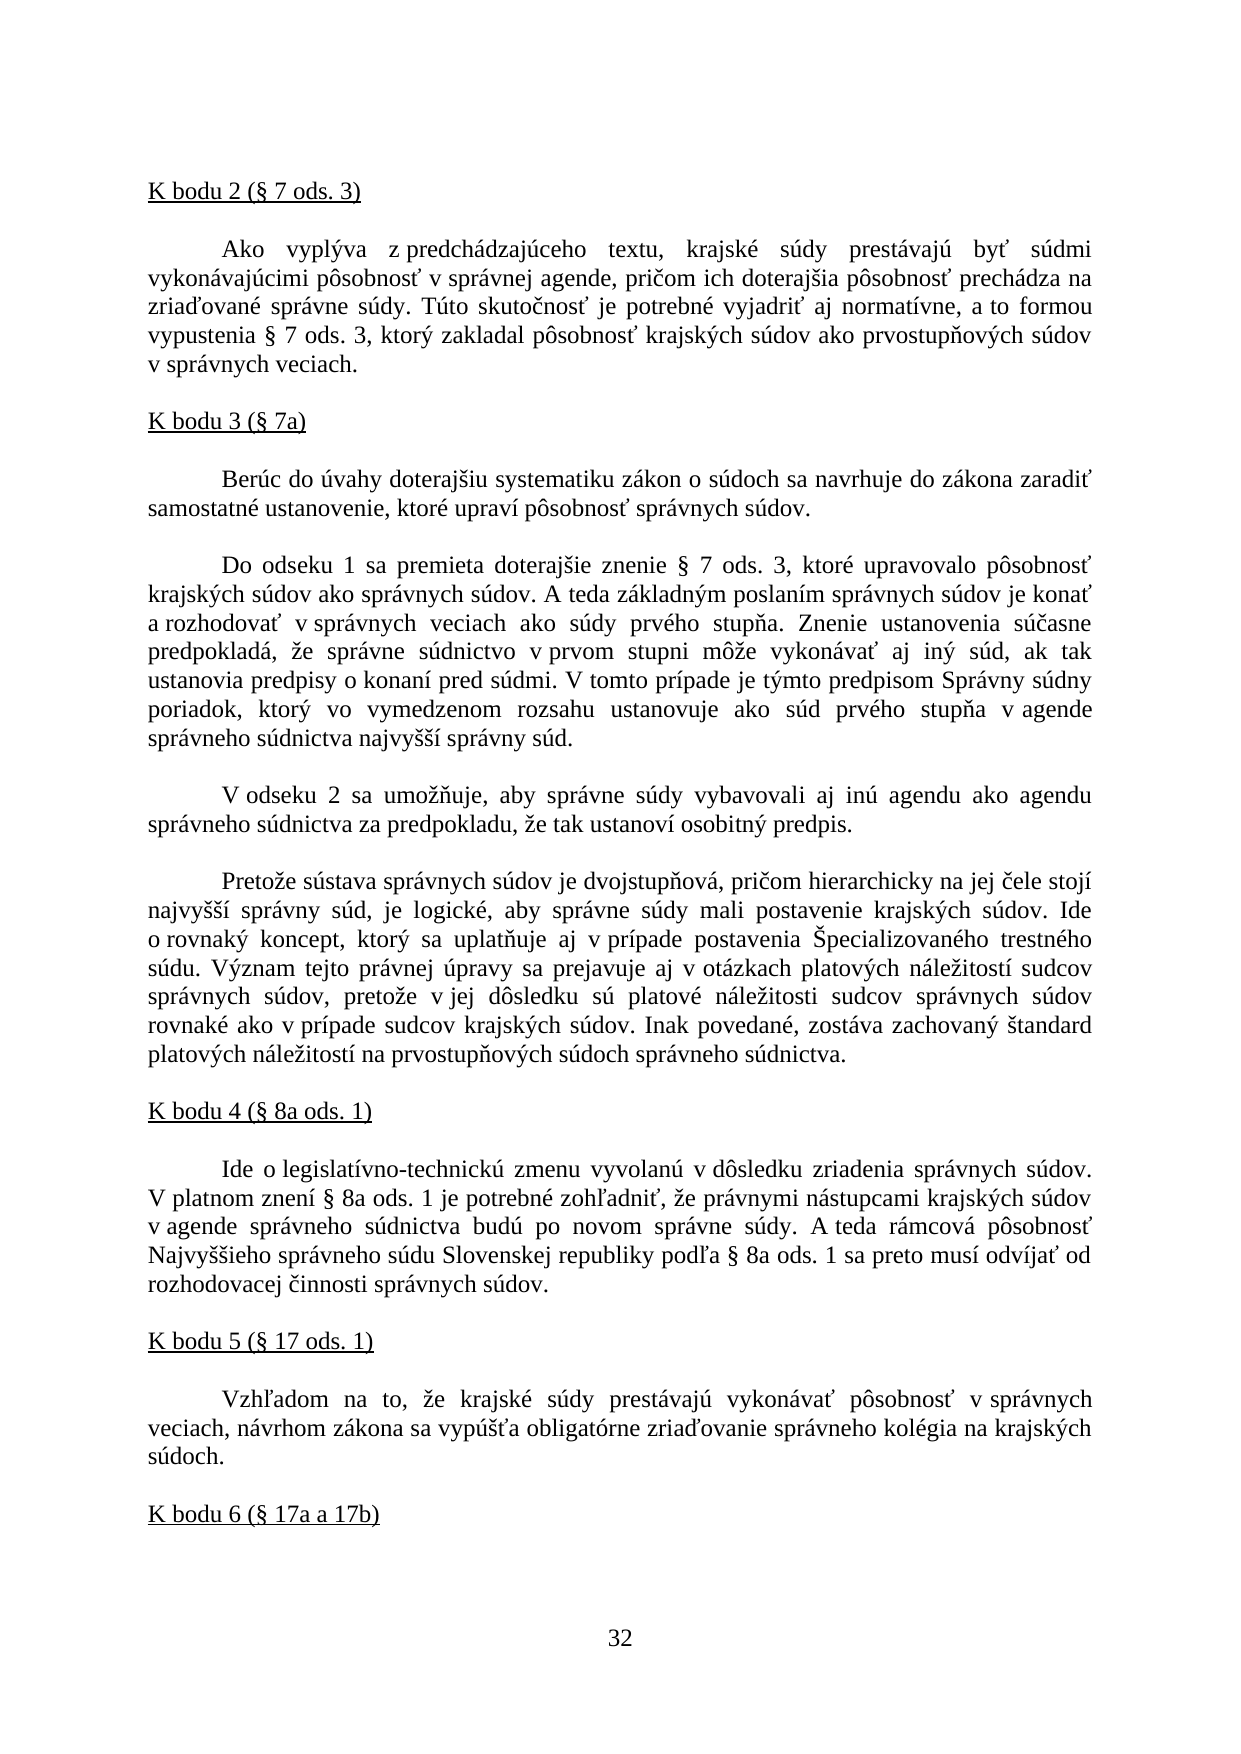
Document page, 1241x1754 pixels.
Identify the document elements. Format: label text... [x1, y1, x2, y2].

text Vzhľadom na to, že krajské súdy prestávajú vykonávať pôsobnosť v správnych veciach, návrhom zákona sa vypúšťa obligatórne zriaďovanie správneho kolégia na krajských súdoch. [148, 1384, 1092, 1470]
text Pretože sústava správnych súdov je dvojstupňová, pričom hierarchicky na jej čele stojí najvyšší správny súd, je logické, aby správne súdy mali postavenie krajských súdov. Ide o rovnaký koncept, ktorý sa uplatňuje aj v prípade postavenia Špecializovaného trestného súdu. Význam tejto právnej úpravy sa prejavuje aj v otázkach platových náležitostí sudcov správnych súdov, pretože v jej dôsledku sú platové náležitosti sudcov správnych súdov rovnaké ako v prípade sudcov krajských súdov. Inak povedané, zostáva zachovaný štandard platových náležitostí na prvostupňových súdoch správneho súdnictva. [148, 866, 1092, 1068]
text K bodu 5 (§ 17 ods. 1) [148, 1326, 1092, 1355]
text Ide o legislatívno-technickú zmenu vyvolanú v dôsledku zriadenia správnych súdov. V platnom znení § 8a ods. 1 je potrebné zohľadniť, že právnymi nástupcami krajských súdov v agende správneho súdnictva budú po novom správne súdy. A teda rámcová pôsobnosť Najvyššieho správneho súdu Slovenskej republiky podľa § 8a ods. 1 sa preto musí odvíjať od rozhodovacej činnosti správnych súdov. [148, 1154, 1092, 1298]
text K bodu 6 (§ 17a a 17b) [148, 1499, 1092, 1528]
text V odseku 2 sa umožňuje, aby správne súdy vybavovali aj inú agendu ako agendu správneho súdnictva za predpokladu, že tak ustanoví osobitný predpis. [148, 780, 1092, 838]
text Ako vyplýva z predchádzajúceho textu, krajské súdy prestávajú byť súdmi vykonávajúcimi pôsobnosť v správnej agende, pričom ich doterajšia pôsobnosť prechádza na zriaďované správne súdy. Túto skutočnosť je potrebné vyjadriť aj normatívne, a to formou vypustenia § 7 ods. 3, ktorý zakladal pôsobnosť krajských súdov ako prvostupňových súdov v správnych veciach. [148, 234, 1092, 378]
text Berúc do úvahy doterajšiu systematiku zákon o súdoch sa navrhuje do zákona zaradiť samostatné ustanovenie, ktoré upraví pôsobnosť správnych súdov. [148, 464, 1092, 521]
text K bodu 2 (§ 7 ods. 3) [148, 176, 1092, 205]
text Do odseku 1 sa premieta doterajšie znenie § 7 ods. 3, ktoré upravovalo pôsobnosť krajských súdov ako správnych súdov. A teda základným poslaním správnych súdov je konať a rozhodovať v správnych veciach ako súdy prvého stupňa. Znenie ustanovenia súčasne predpokladá, že správne súdnictvo v prvom stupni môže vykonávať aj iný súd, ak tak ustanovia predpisy o konaní pred súdmi. V tomto prípade je týmto predpisom Správny súdny poriadok, ktorý vo vymedzenom rozsahu ustanovuje ako súd prvého stupňa v agende správneho súdnictva najvyšší správny súd. [148, 550, 1092, 751]
text K bodu 3 (§ 7a) [148, 406, 1092, 435]
text K bodu 4 (§ 8a ods. 1) [148, 1096, 1092, 1125]
